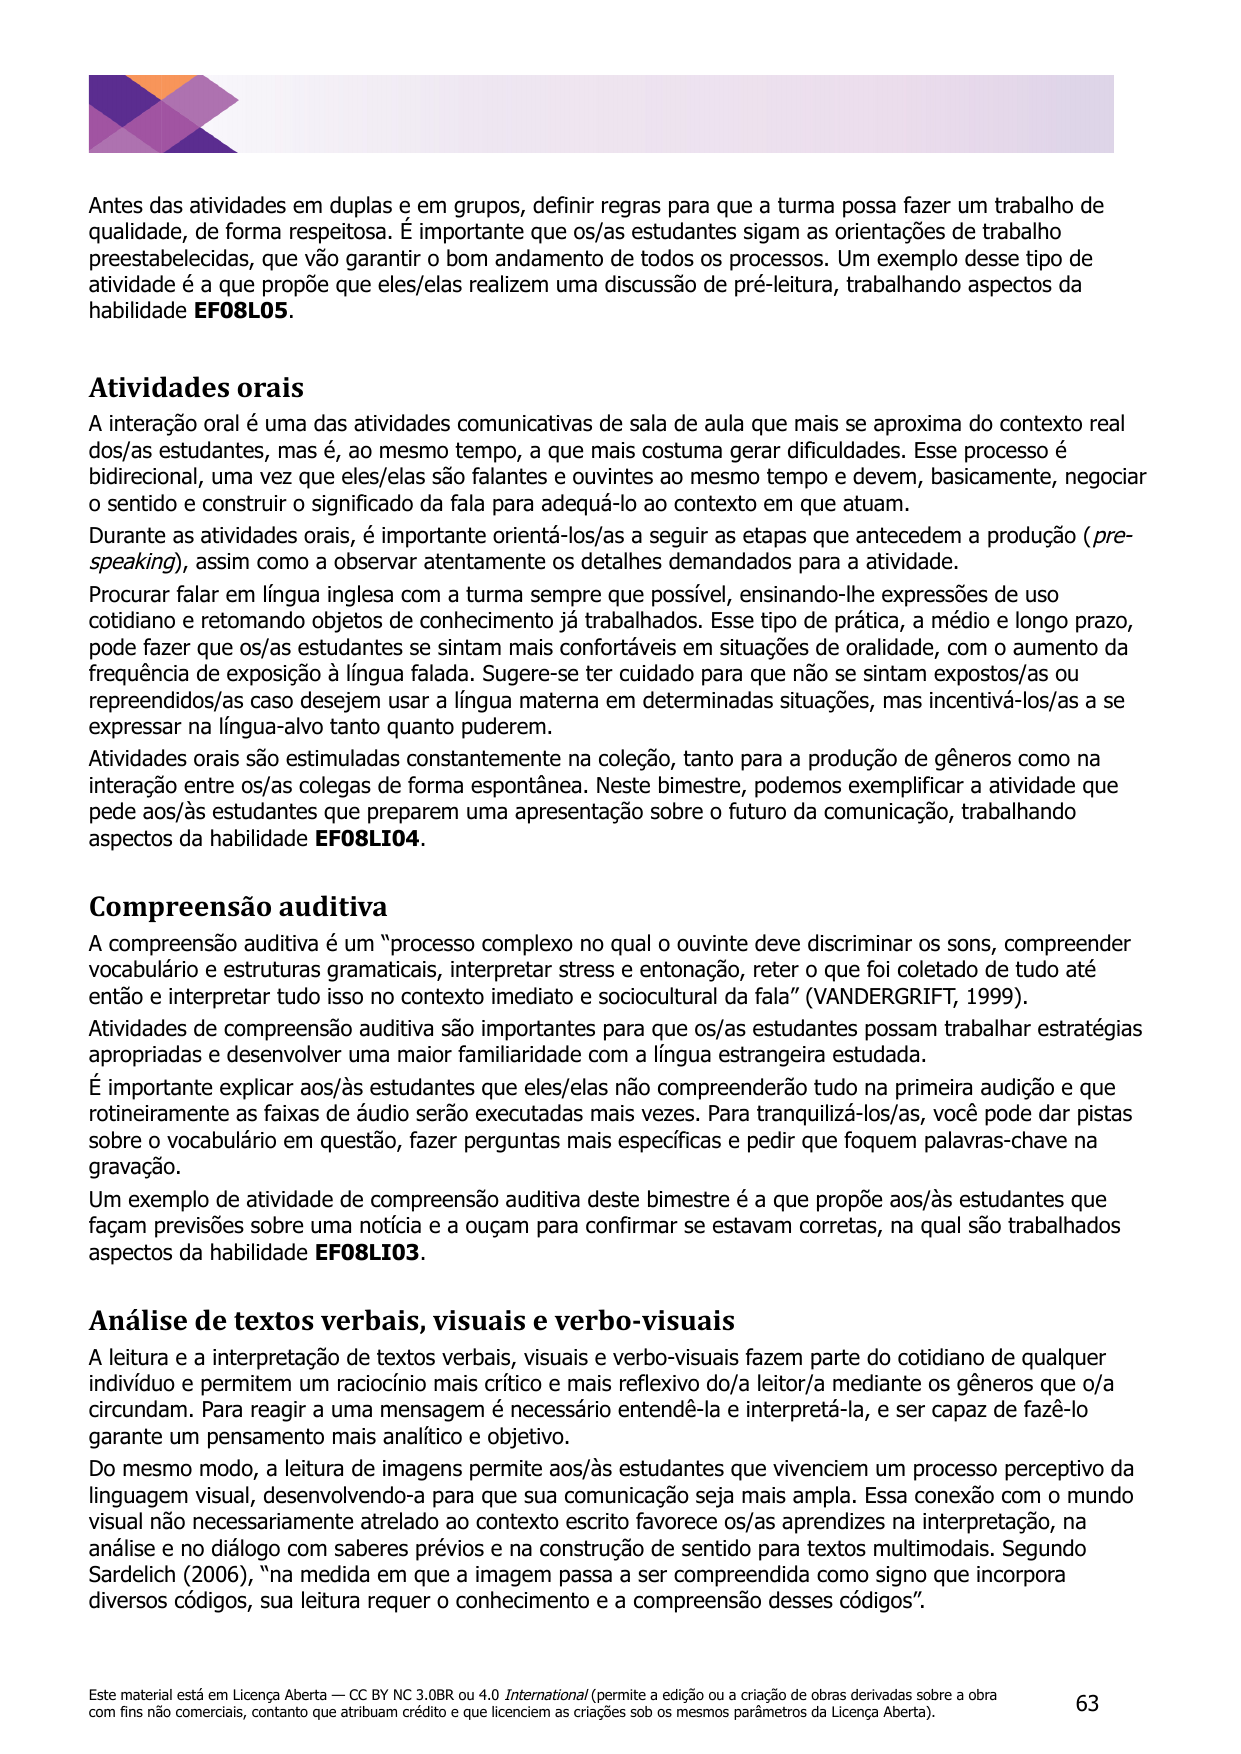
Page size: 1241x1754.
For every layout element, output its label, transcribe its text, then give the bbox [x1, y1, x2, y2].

text Durante as atividades orais, é importante orientá-los/as a seguir as etapas que antecedem a produção (pre-speaking), assim como a observar atentamente os detalhes demandados para a atividade. [89, 521, 1152, 574]
text A leitura e a interpretação de textos verbais, visuais e verbo-visuais fazem parte do cotidiano de qualquer indivíduo e permitem um raciocínio mais crítico e mais reflexivo do/a leitor/a mediante os gêneros que o/a circundam. Para reagir a uma mensagem é necessário entendê-la e interpretá-la, e ser capaz de fazê-lo garante um pensamento mais analítico e objetivo. [89, 1343, 1152, 1449]
text Do mesmo modo, a leitura de imagens permite aos/às estudantes que vivenciem um processo perceptivo da linguagem visual, desenvolvendo-a para que sua comunicação seja mais ampla. Essa conexão com o mundo visual não necessariamente atrelado ao contexto escrito favorece os/as aprendizes na interpretação, na análise e no diálogo com saberes prévios e na construção de sentido para textos multimodais. Segundo Sardelich (2006), “na medida em que a imagem passa a ser compreendida como signo que incorpora diversos códigos, sua leitura requer o conhecimento e a compreensão desses códigos”. [89, 1455, 1152, 1613]
text Atividades de compreensão auditiva são importantes para que os/as estudantes possam trabalhar estratégias apropriadas e desenvolver uma maior familiaridade com a língua estrangeira estudada. [89, 1014, 1152, 1067]
text Antes das atividades em duplas e em grupos, definir regras para que a turma possa fazer um trabalho de qualidade, de forma respeitosa. É importante que os/as estudantes sigam as orientações de trabalho preestabelecidas, que vão garantir o bom andamento de todos os processos. Um exemplo desse tipo de atividade é a que propõe que eles/elas realizem uma discussão de pré-leitura, trabalhando aspectos da habilidade EF08L05. [89, 191, 1152, 323]
text Análise de textos verbais, visuais e verbo-visuais [89, 1303, 1152, 1337]
picture [88, 75, 1114, 153]
text Compreensão auditiva [89, 889, 1152, 923]
text A interação oral é uma das atividades comunicativas de sala de aula que mais se aproxima do contexto real dos/as estudantes, mas é, ao mesmo tempo, a que mais costuma gerar dificuldades. Esse processo é bidirecional, uma vez que eles/elas são falantes e ouvintes ao mesmo tempo e devem, basicamente, negociar o sentido e construir o significado da fala para adequá-lo ao contexto em que atuam. [89, 410, 1152, 516]
text Procurar falar em língua inglesa com a turma sempre que possível, ensinando-lhe expressões de uso cotidiano e retomando objetos de conhecimento já trabalhados. Esse tipo de prática, a médio e longo prazo, pode fazer que os/as estudantes se sintam mais confortáveis em situações de oralidade, com o aumento da frequência de exposição à língua falada. Sugere-se ter cuidado para que não se sintam expostos/as ou repreendidos/as caso desejem usar a língua materna em determinadas situações, mas incentivá-los/as a se expressar na língua-alvo tanto quanto puderem. [89, 580, 1152, 739]
text Atividades orais [89, 369, 1152, 404]
text A compreensão auditiva é um “processo complexo no qual o ouvinte deve discriminar os sons, compreender vocabulário e estruturas gramaticais, interpretar stress e entonação, reter o que foi coletado de tudo até então e interpretar tudo isso no contexto imediato e sociocultural da fala” (VANDERGRIFT, 1999). [89, 929, 1152, 1009]
text Atividades orais são estimuladas constantemente na coleção, tanto para a produção de gêneros como na interação entre os/as colegas de forma espontânea. Neste bimestre, podemos exemplificar a atividade que pede aos/às estudantes que preparem uma apresentação sobre o futuro da comunicação, trabalhando aspectos da habilidade EF08LI04. [89, 745, 1152, 851]
text É importante explicar aos/às estudantes que eles/elas não compreenderão tudo na primeira audição e que rotineiramente as faixas de áudio serão executadas mais vezes. Para tranquilizá-los/as, você pode dar pistas sobre o vocabulário em questão, fazer perguntas mais específicas e pedir que foquem palavras-chave na gravação. [89, 1073, 1152, 1179]
text Um exemplo de atividade de compreensão auditiva deste bimestre é a que propõe aos/às estudantes que façam previsões sobre uma notícia e a ouçam para confirmar se estavam corretas, na qual são trabalhados aspectos da habilidade EF08LI03. [89, 1185, 1152, 1264]
